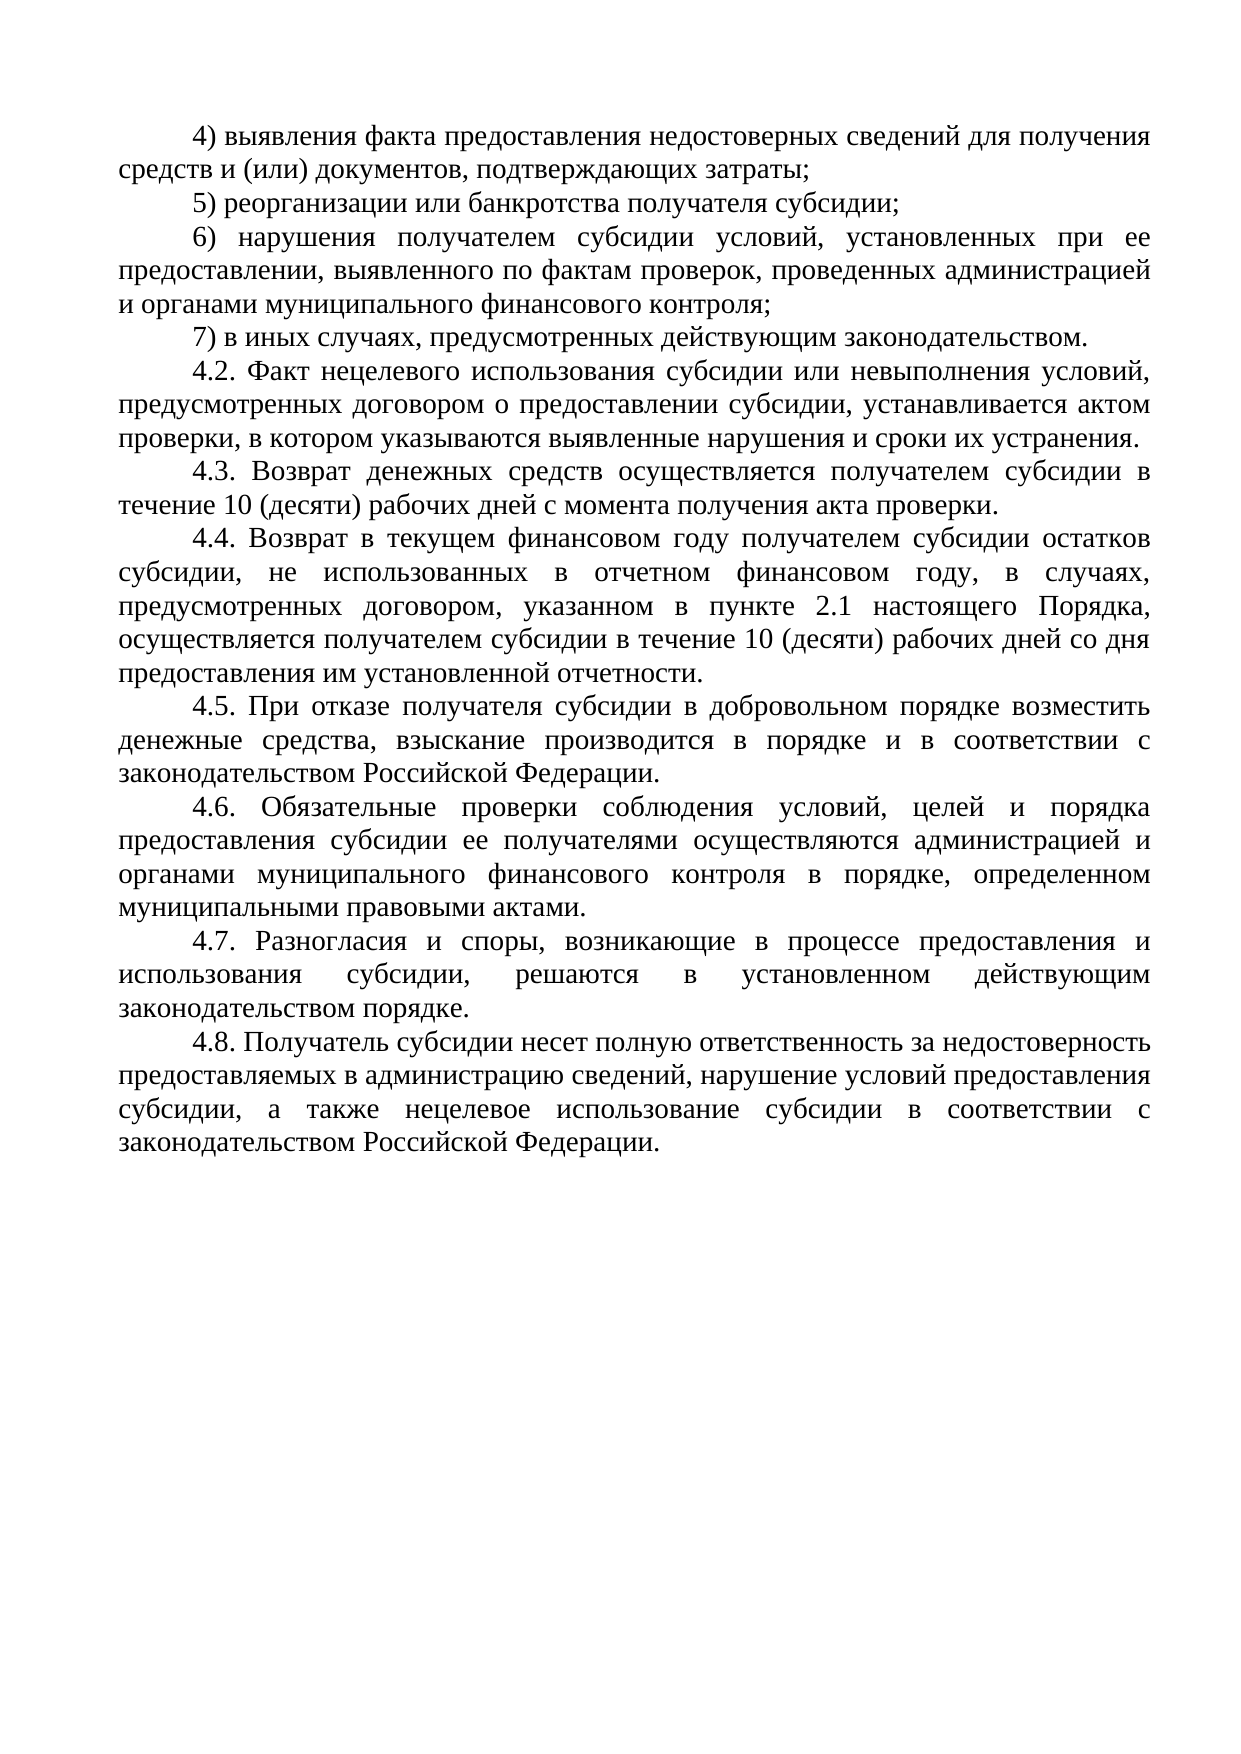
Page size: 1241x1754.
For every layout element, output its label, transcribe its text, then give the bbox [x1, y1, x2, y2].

text 4.3. Возврат денежных средств осуществляется получателем субсидии в течение 10 (десяти) рабочих дней с момента получения акта проверки. [118, 453, 1152, 521]
text 5) реорганизации или банкротства получателя субсидии; [118, 185, 1152, 219]
text 4.4. Возврат в текущем финансовом году получателем субсидии остатков субсидии, не использованных в отчетном финансовом году, в случаях, предусмотренных договором, указанном в пункте 2.1 настоящего Порядка, осуществляется получателем субсидии в течение 10 (десяти) рабочих дней со дня предоставления им установленной отчетности. [118, 521, 1152, 688]
text 4.5. При отказе получателя субсидии в добровольном порядке возместить денежные средства, взыскание производится в порядке и в соответствии с законодательством Российской Федерации. [118, 688, 1152, 789]
text 7) в иных случаях, предусмотренных действующим законодательством. [118, 319, 1152, 353]
text 4.2. Факт нецелевого использования субсидии или невыполнения условий, предусмотренных договором о предоставлении субсидии, устанавливается актом проверки, в котором указываются выявленные нарушения и сроки их устранения. [118, 353, 1152, 453]
text 4.8. Получатель субсидии несет полную ответственность за недостоверность предоставляемых в администрацию сведений, нарушение условий предоставления субсидии, а также нецелевое использование субсидии в соответствии с законодательством Российской Федерации. [118, 1024, 1152, 1158]
text 4.6. Обязательные проверки соблюдения условий, целей и порядка предоставления субсидии ее получателями осуществляются администрацией и органами муниципального финансового контроля в порядке, определенном муниципальными правовыми актами. [118, 789, 1152, 923]
text 4.7. Разногласия и споры, возникающие в процессе предоставления и использования субсидии, решаются в установленном действующим законодательством порядке. [118, 923, 1152, 1024]
text 4) выявления факта предоставления недостоверных сведений для получения средств и (или) документов, подтверждающих затраты; [118, 118, 1152, 185]
text 6) нарушения получателем субсидии условий, установленных при ее предоставлении, выявленного по фактам проверок, проведенных администрацией и органами муниципального финансового контроля; [118, 219, 1152, 319]
